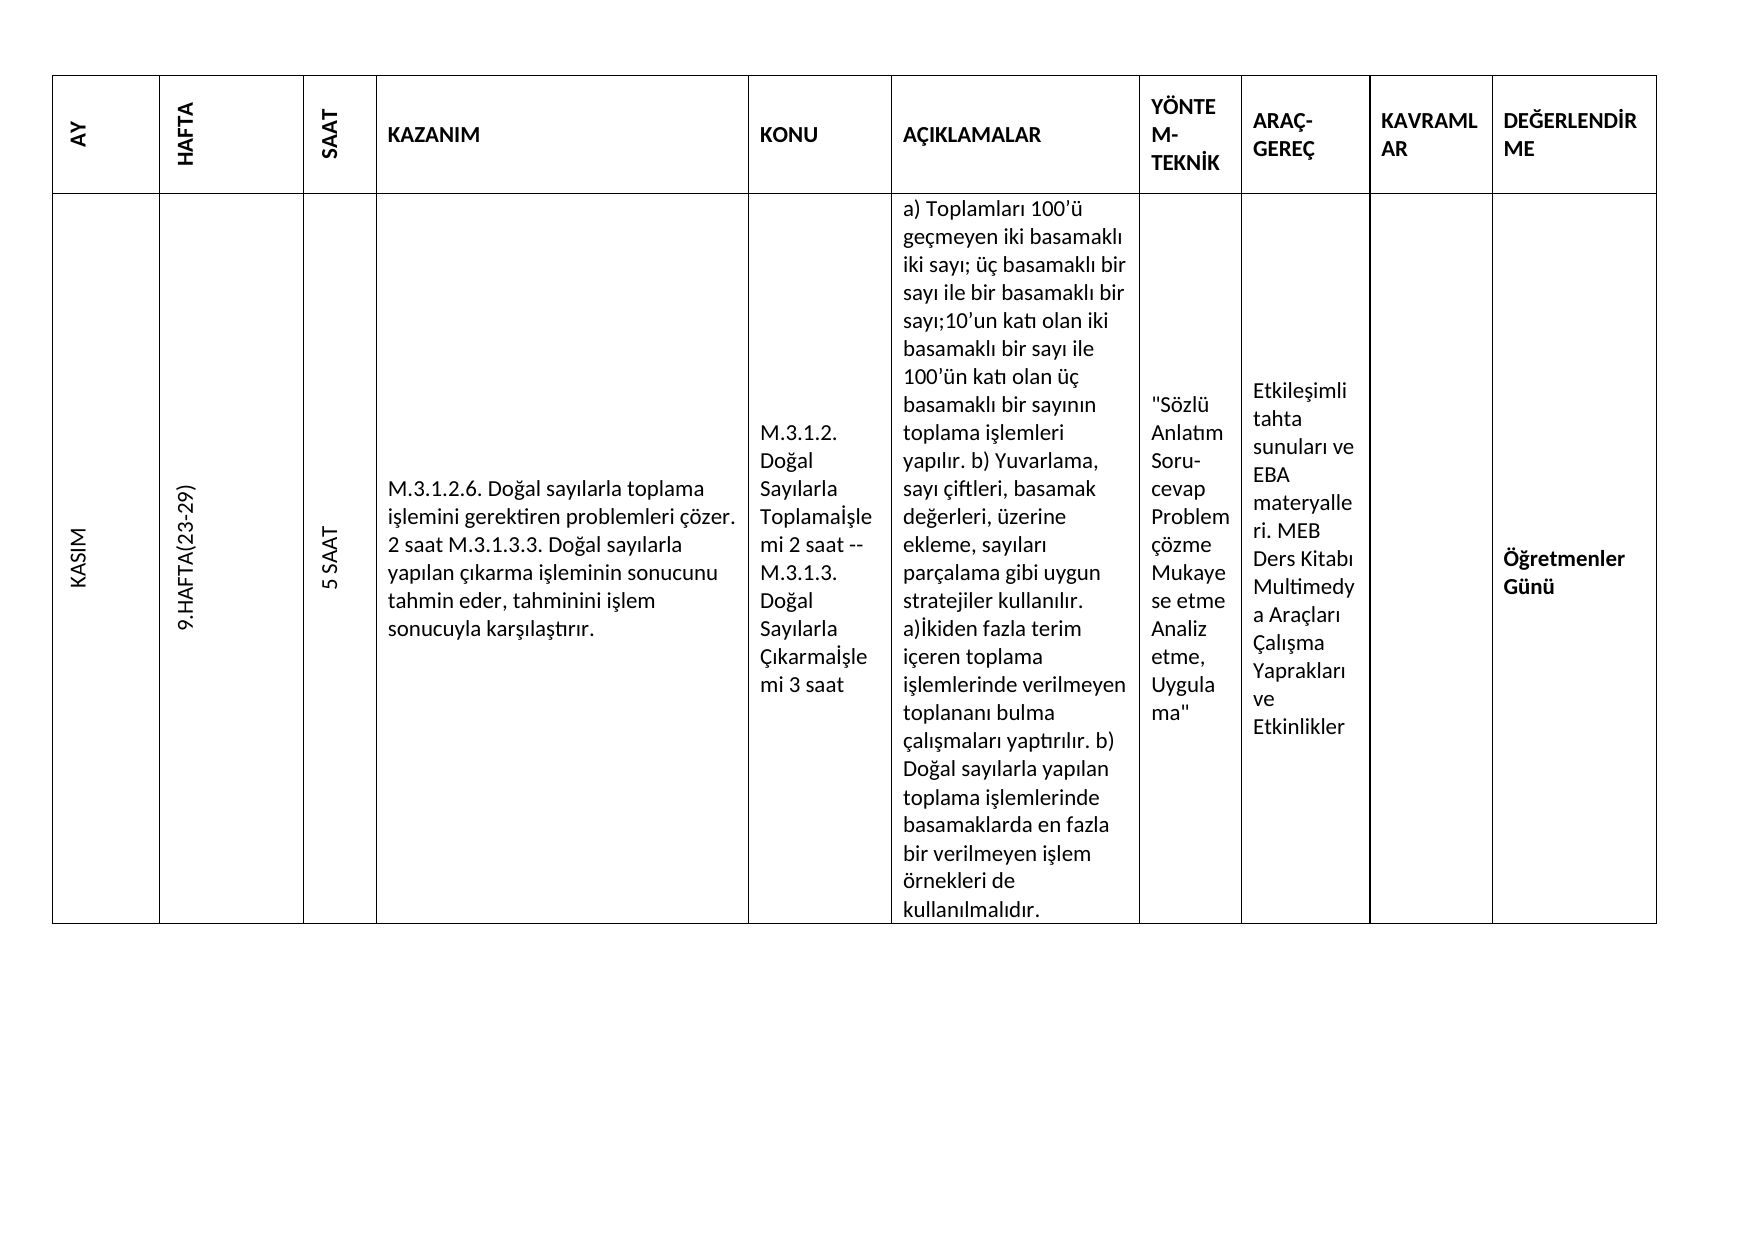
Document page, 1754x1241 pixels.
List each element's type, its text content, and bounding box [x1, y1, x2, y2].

table_cell 9.HAFTA(23-29) [160, 194, 303, 923]
table_cell M.3.1.2.6. Doğal sayılarla toplama işlemini gerektiren problemleri çözer. 2 saat M.3.1.3.3. Doğal sayılarla yapılan çıkarma işleminin sonucunu tahmin eder, tahminini işlem sonucuyla karşılaştırır. [377, 194, 748, 923]
table_header ARAÇ-GEREÇ [1242, 76, 1369, 193]
table_header KONU [749, 76, 891, 193]
table_header SAAT [304, 76, 376, 193]
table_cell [1242, 194, 1369, 923]
table_header AY [53, 76, 159, 193]
table_cell a) Toplamları 100’ü geçmeyen iki basamaklı iki sayı; üç basamaklı bir sayı ile bir basamaklı bir sayı;10’un katı olan iki basamaklı bir sayı ile 100’ün katı olan üç basamaklı bir sayının toplama işlemleri yapılır. b) Yuvarlama, sayı çiftleri, basamak değerleri, üzerine ekleme, sayıları parçalama gibi uygun stratejiler kullanılır. a)İkiden fazla terim içeren toplama işlemlerinde verilmeyen toplananı bulma çalışmaları yaptırılır. b) Doğal sayılarla yapılan toplama işlemlerinde basamaklarda en fazla bir verilmeyen işlem örnekleri de kullanılmalıdır. [892, 194, 1139, 923]
table_header KAZANIM [377, 76, 748, 193]
table_cell M.3.1.2. Doğal Sayılarla Toplamaİşlemi 2 saat -- M.3.1.3. Doğal Sayılarla Çıkarmaİşlemi 3 saat [749, 194, 891, 923]
table_header KAVRAMLAR [1371, 76, 1492, 193]
table_header HAFTA [160, 76, 303, 193]
table_header AÇIKLAMALAR [892, 76, 1139, 193]
table_cell KASIM [53, 194, 159, 923]
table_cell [1140, 194, 1241, 923]
table_cell Öğretmenler Günü [1493, 194, 1656, 923]
table_header DEĞERLENDİRME [1493, 76, 1656, 193]
table_header YÖNTEM-TEKNİK [1140, 76, 1241, 193]
table_cell [1371, 194, 1492, 923]
table_cell 5 SAAT [304, 194, 376, 923]
